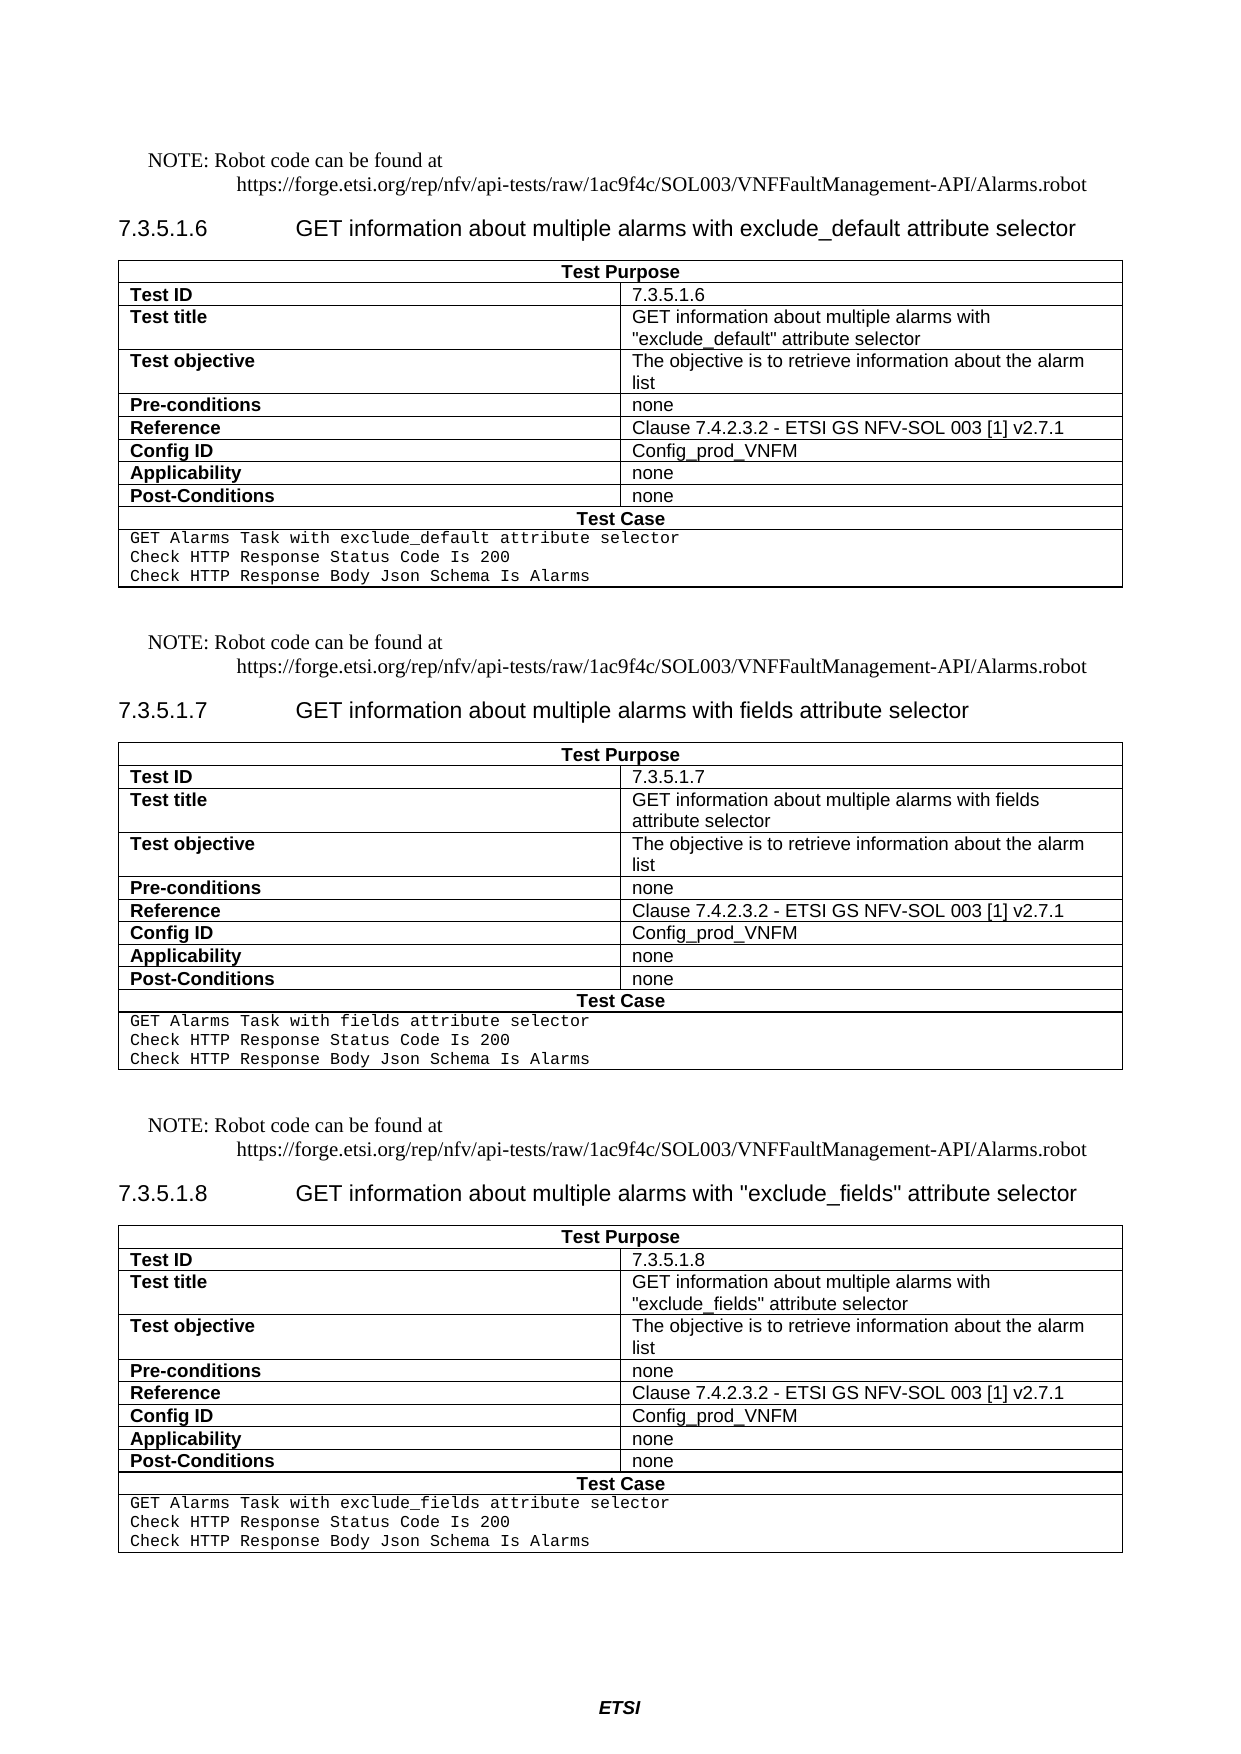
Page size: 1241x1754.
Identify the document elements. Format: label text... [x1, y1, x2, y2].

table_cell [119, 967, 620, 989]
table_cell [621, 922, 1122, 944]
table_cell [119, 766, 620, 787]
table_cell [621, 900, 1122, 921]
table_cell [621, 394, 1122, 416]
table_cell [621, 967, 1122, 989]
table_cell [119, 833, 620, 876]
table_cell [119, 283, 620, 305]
subtitle 7.3.5.1.7 GET information about multiple alarms with fields attribute selector [118, 697, 1122, 723]
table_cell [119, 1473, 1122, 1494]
subtitle 7.3.5.1.6 GET information about multiple alarms with exclude_default attribute selector [118, 214, 1122, 241]
subtitle 7.3.5.1.8 GET information about multiple alarms with "exclude_fields" attribute selector [118, 1180, 1122, 1206]
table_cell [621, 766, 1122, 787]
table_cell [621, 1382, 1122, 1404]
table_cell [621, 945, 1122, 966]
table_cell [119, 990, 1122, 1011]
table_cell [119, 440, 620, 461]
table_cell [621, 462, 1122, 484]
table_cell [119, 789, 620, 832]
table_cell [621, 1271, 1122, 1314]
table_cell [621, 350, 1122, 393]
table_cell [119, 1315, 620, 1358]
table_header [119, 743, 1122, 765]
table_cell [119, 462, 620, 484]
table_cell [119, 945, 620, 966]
text NOTE: Robot code can be found at https://forge.etsi.org/rep/nfv/api-tests/raw/1ac9f4c/SOL003/VNFFaultManagement-API/Alarms.robot [148, 630, 1122, 678]
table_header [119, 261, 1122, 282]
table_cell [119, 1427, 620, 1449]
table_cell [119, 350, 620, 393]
text NOTE: Robot code can be found at https://forge.etsi.org/rep/nfv/api-tests/raw/1ac9f4c/SOL003/VNFFaultManagement-API/Alarms.robot [148, 1113, 1122, 1161]
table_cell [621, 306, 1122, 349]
text NOTE: Robot code can be found at https://forge.etsi.org/rep/nfv/api-tests/raw/1ac9f4c/SOL003/VNFFaultManagement-API/Alarms.robot [148, 148, 1122, 196]
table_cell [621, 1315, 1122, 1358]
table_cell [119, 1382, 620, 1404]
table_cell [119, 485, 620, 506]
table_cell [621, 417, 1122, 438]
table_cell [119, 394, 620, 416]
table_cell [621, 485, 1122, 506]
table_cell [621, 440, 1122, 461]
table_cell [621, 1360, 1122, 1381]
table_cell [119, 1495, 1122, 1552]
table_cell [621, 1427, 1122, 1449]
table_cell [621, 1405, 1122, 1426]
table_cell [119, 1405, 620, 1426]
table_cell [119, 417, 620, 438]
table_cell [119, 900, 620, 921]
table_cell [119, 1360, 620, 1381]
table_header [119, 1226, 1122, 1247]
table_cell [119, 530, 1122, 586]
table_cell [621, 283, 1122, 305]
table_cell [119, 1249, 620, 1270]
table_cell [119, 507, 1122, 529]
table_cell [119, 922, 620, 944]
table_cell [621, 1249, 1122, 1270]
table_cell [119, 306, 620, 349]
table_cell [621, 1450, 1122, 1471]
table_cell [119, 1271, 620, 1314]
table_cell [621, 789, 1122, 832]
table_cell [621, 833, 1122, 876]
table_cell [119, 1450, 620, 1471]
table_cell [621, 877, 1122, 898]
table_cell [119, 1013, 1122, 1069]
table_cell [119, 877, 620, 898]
